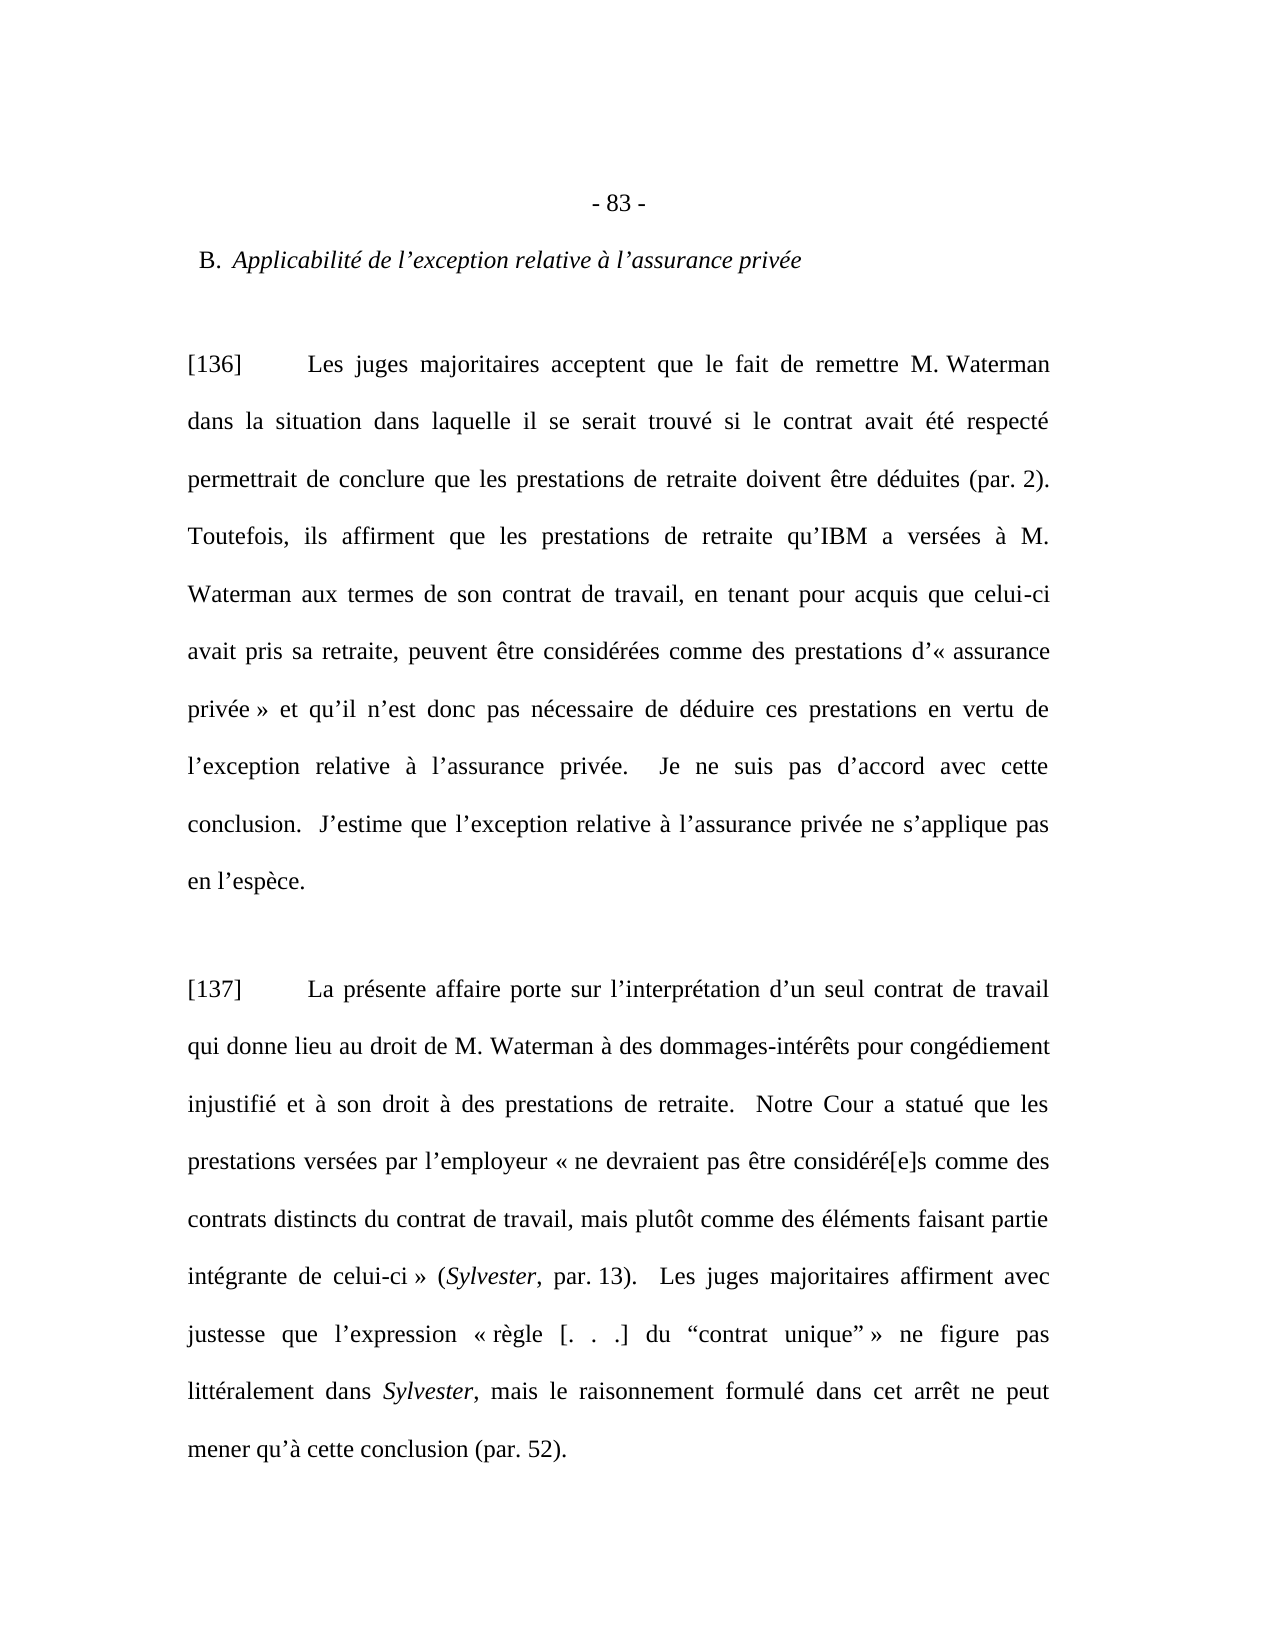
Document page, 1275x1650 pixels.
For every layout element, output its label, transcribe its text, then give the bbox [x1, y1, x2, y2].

text Les juges majoritaires acceptent que le fait de remettre M. Waterman dans la situation dans laquelle il se serait trouvé si le contrat avait été respecté permettrait de conclure que les prestations de retraite doivent être déduites (par. 2). Toutefois, ils affirment que les prestations de retraite qu’IBM a versées à M. Waterman aux termes de son contrat de travail, en tenant pour acquis que celui-ci avait pris sa retraite, peuvent être considérées comme des prestations d’« assurance privée » et qu’il n’est donc pas nécessaire de déduire ces prestations en vertu de l’exception relative à l’assurance privée. Je ne suis pas d’accord avec cette conclusion. J’estime que l’exception relative à l’assurance privée ne s’applique pas en l’espèce. [187, 349, 1050, 895]
title Applicabilité de l’exception relative à l’assurance privée [199, 245, 1050, 274]
text La présente affaire porte sur l’interprétation d’un seul contrat de travail qui donne lieu au droit de M. Waterman à des dommages-intérêts pour congédiement injustifié et à son droit à des prestations de retraite. Notre Cour a statué que les prestations versées par l’employeur « ne devraient pas être considéré[e]s comme des contrats distincts du contrat de travail, mais plutôt comme des éléments faisant partie intégrante de celui-ci » (Sylvester, par. 13). Les juges majoritaires affirment avec justesse que l’expression « règle [. . .] du “contrat unique” » ne figure pas littéralement dans Sylvester, mais le raisonnement formulé dans cet arrêt ne peut mener qu’à cette conclusion (par. 52). [187, 974, 1050, 1463]
